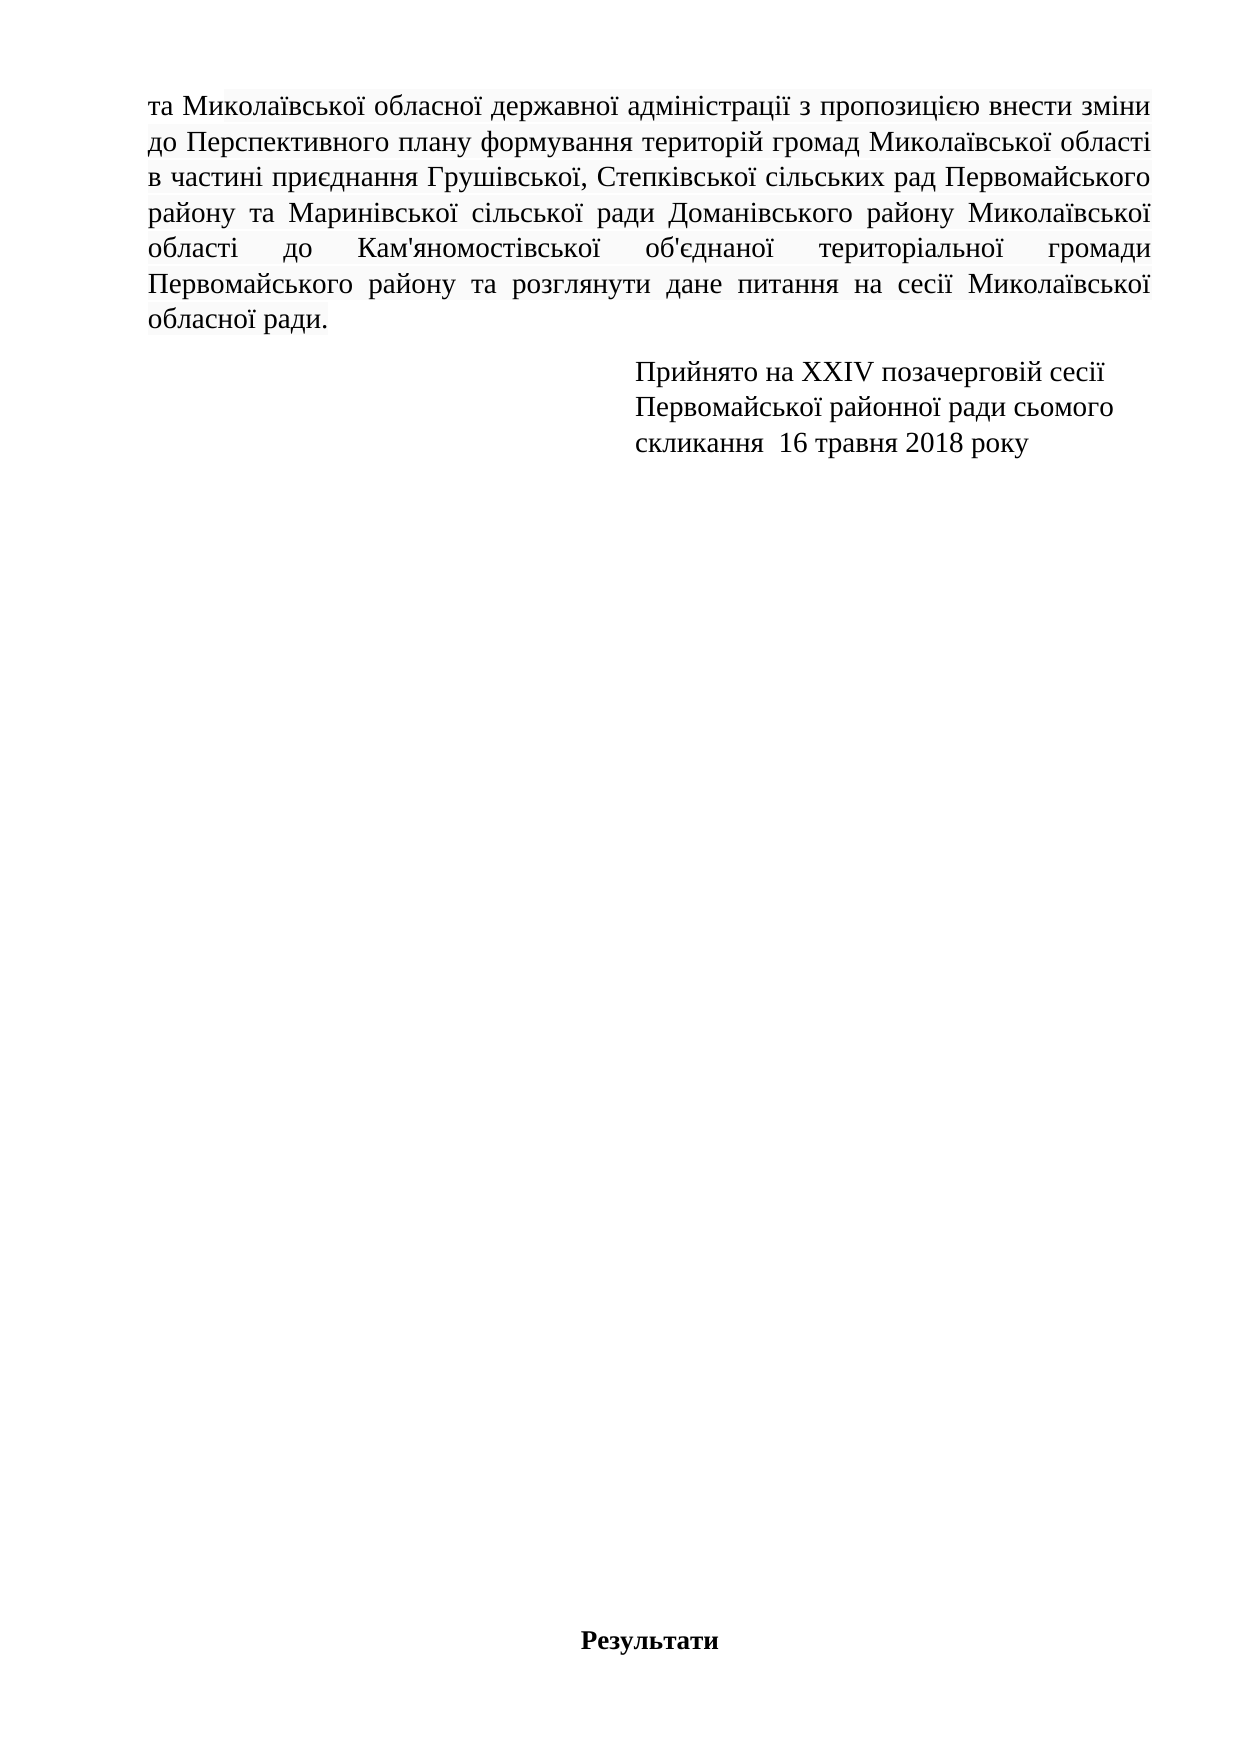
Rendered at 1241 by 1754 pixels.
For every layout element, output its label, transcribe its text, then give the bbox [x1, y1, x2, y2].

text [148, 300, 1152, 335]
text Результати [150, 1630, 1149, 1654]
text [148, 88, 1152, 124]
text Прийнято на XXIV позачерговій сесії Первомайської районної ради сьомого скликання 16 травня 2018 року [635, 354, 1152, 458]
